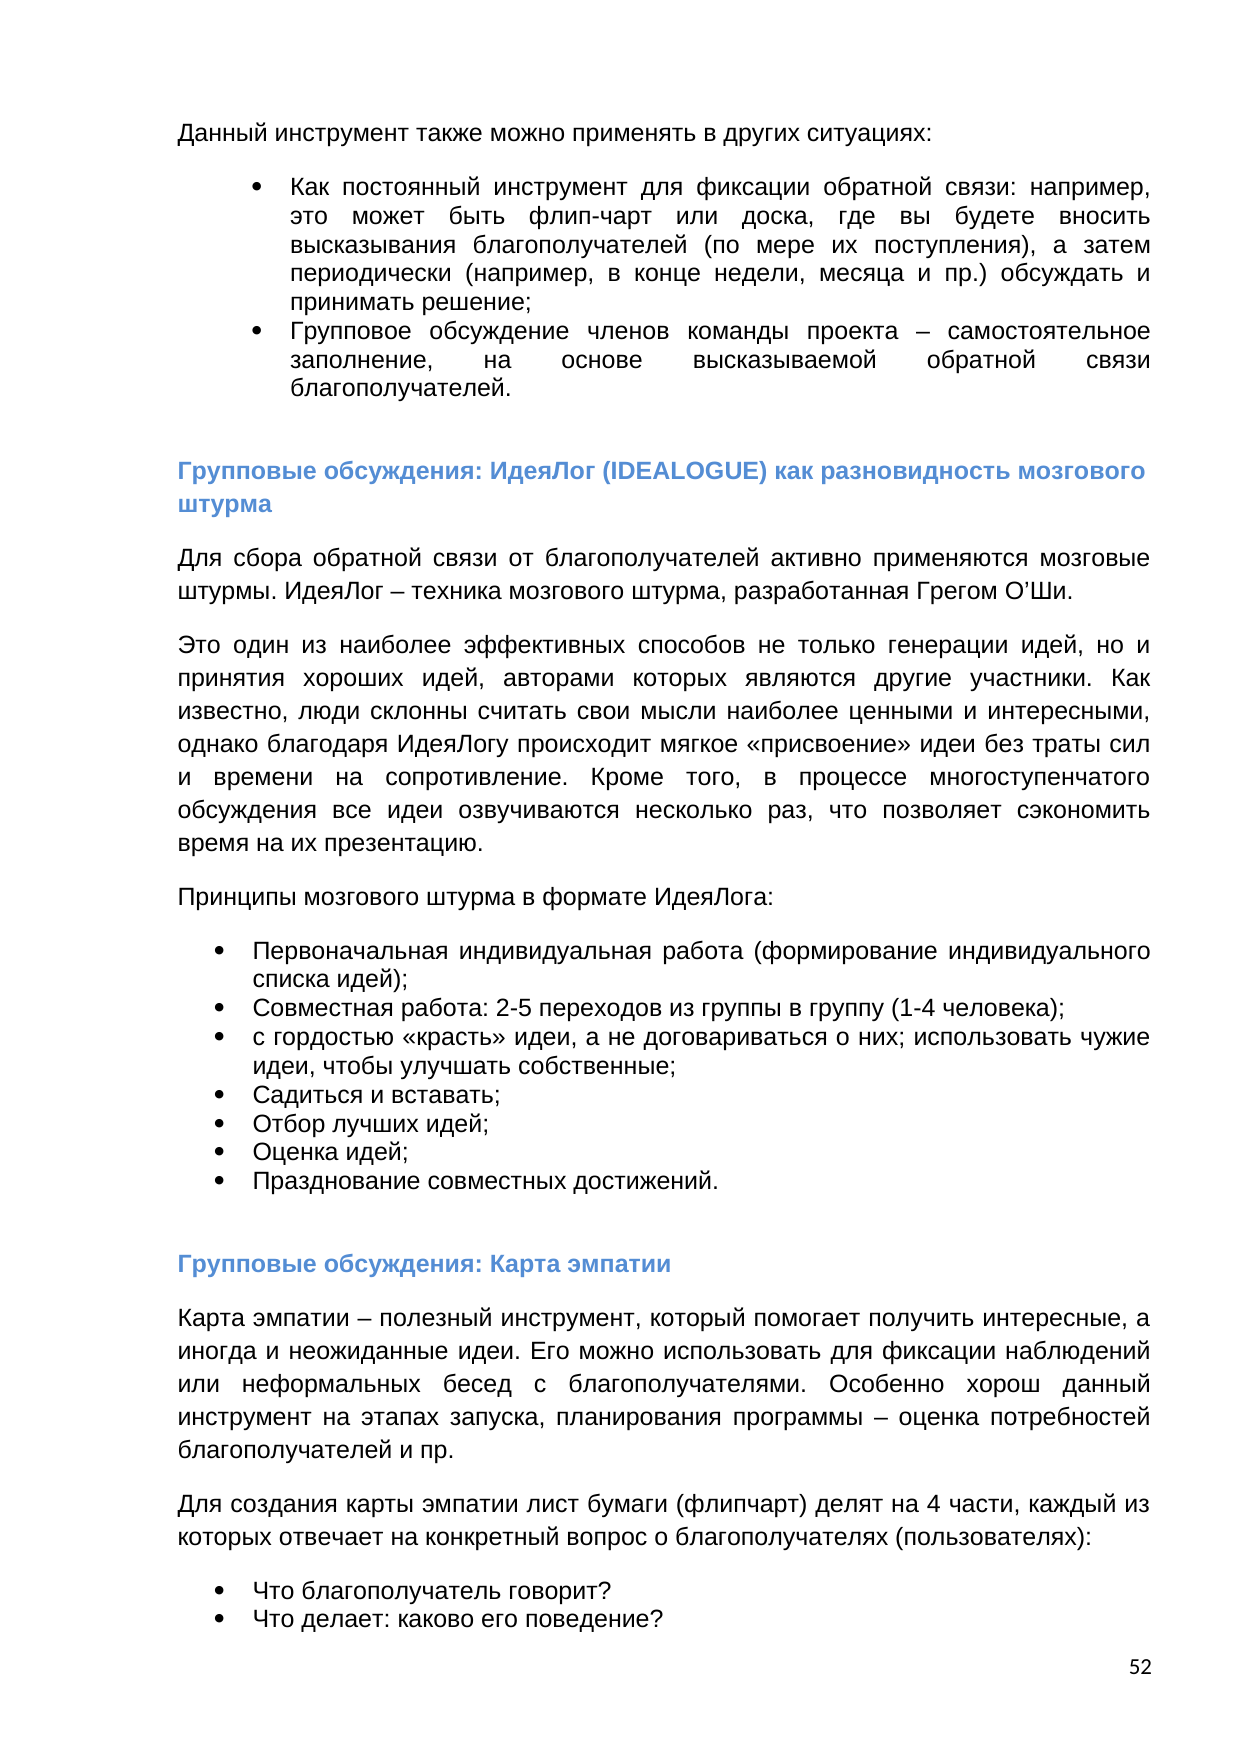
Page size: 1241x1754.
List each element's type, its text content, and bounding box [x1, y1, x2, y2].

list Празднование совместных достижений. [215, 1166, 1152, 1195]
text Групповые обсуждения: Карта эмпатии [177, 1249, 1152, 1278]
text Для сбора обратной связи от благополучателей активно применяются мозговые штурмы. ИдеяЛог – техника мозгового штурма, разработанная Грегом О’Ши. [177, 543, 1152, 605]
text Карта эмпатии – полезный инструмент, который помогает получить интересные, а иногда и неожиданные идеи. Его можно использовать для фиксации наблюдений или неформальных бесед с благополучателями. Особенно хорош данный инструмент на этапах запуска, планирования программы – оценка потребностей благополучателей и пр. [177, 1303, 1152, 1464]
list Что делает: каково его поведение? [215, 1604, 1152, 1633]
list Как постоянный инструмент для фиксации обратной связи: например, это может быть флип-чарт или доска, где вы будете вносить высказывания благополучателей (по мере их поступления), а затем периодически (например, в конце недели, месяца и пр.) обсуждать и принимать решение; [252, 172, 1152, 316]
text Это один из наиболее эффективных способов не только генерации идей, но и принятия хороших идей, авторами которых являются другие участники. Как известно, люди склонны считать свои мысли наиболее ценными и интересными, однако благодаря ИдеяЛогу происходит мягкое «присвоение» идеи без траты сил и времени на сопротивление. Кроме того, в процессе многоступенчатого обсуждения все идеи озвучиваются несколько раз, что позволяет сэкономить время на их презентацию. [177, 630, 1152, 857]
text Данный инструмент также можно применять в других ситуациях: [177, 118, 1152, 147]
list Что благополучатель говорит? [215, 1576, 1152, 1604]
list Отбор лучших идей; [215, 1108, 1152, 1137]
list Оценка идей; [215, 1137, 1152, 1166]
text Групповые обсуждения: ИдеяЛог (IDEALOGUE) как разновидность мозгового штурма [177, 456, 1152, 518]
text Для создания карты эмпатии лист бумаги (флипчарт) делят на 4 части, каждый из которых отвечает на конкретный вопрос о благополучателях (пользователях): [177, 1489, 1152, 1551]
list Совместная работа: 2-5 переходов из группы в группу (1-4 человека); [215, 993, 1152, 1022]
list Садиться и вставать; [215, 1080, 1152, 1108]
list Первоначальная индивидуальная работа (формирование индивидуального списка идей); [215, 936, 1152, 993]
list с гордостью «красть» идеи, а не договариваться о них; использовать чужие идеи, чтобы улучшать собственные; [215, 1022, 1152, 1080]
list Групповое обсуждение членов команды проекта – самостоятельное заполнение, на основе высказываемой обратной связи благополучателей. [252, 316, 1152, 402]
text Принципы мозгового штурма в формате ИдеяЛога: [177, 882, 1152, 911]
